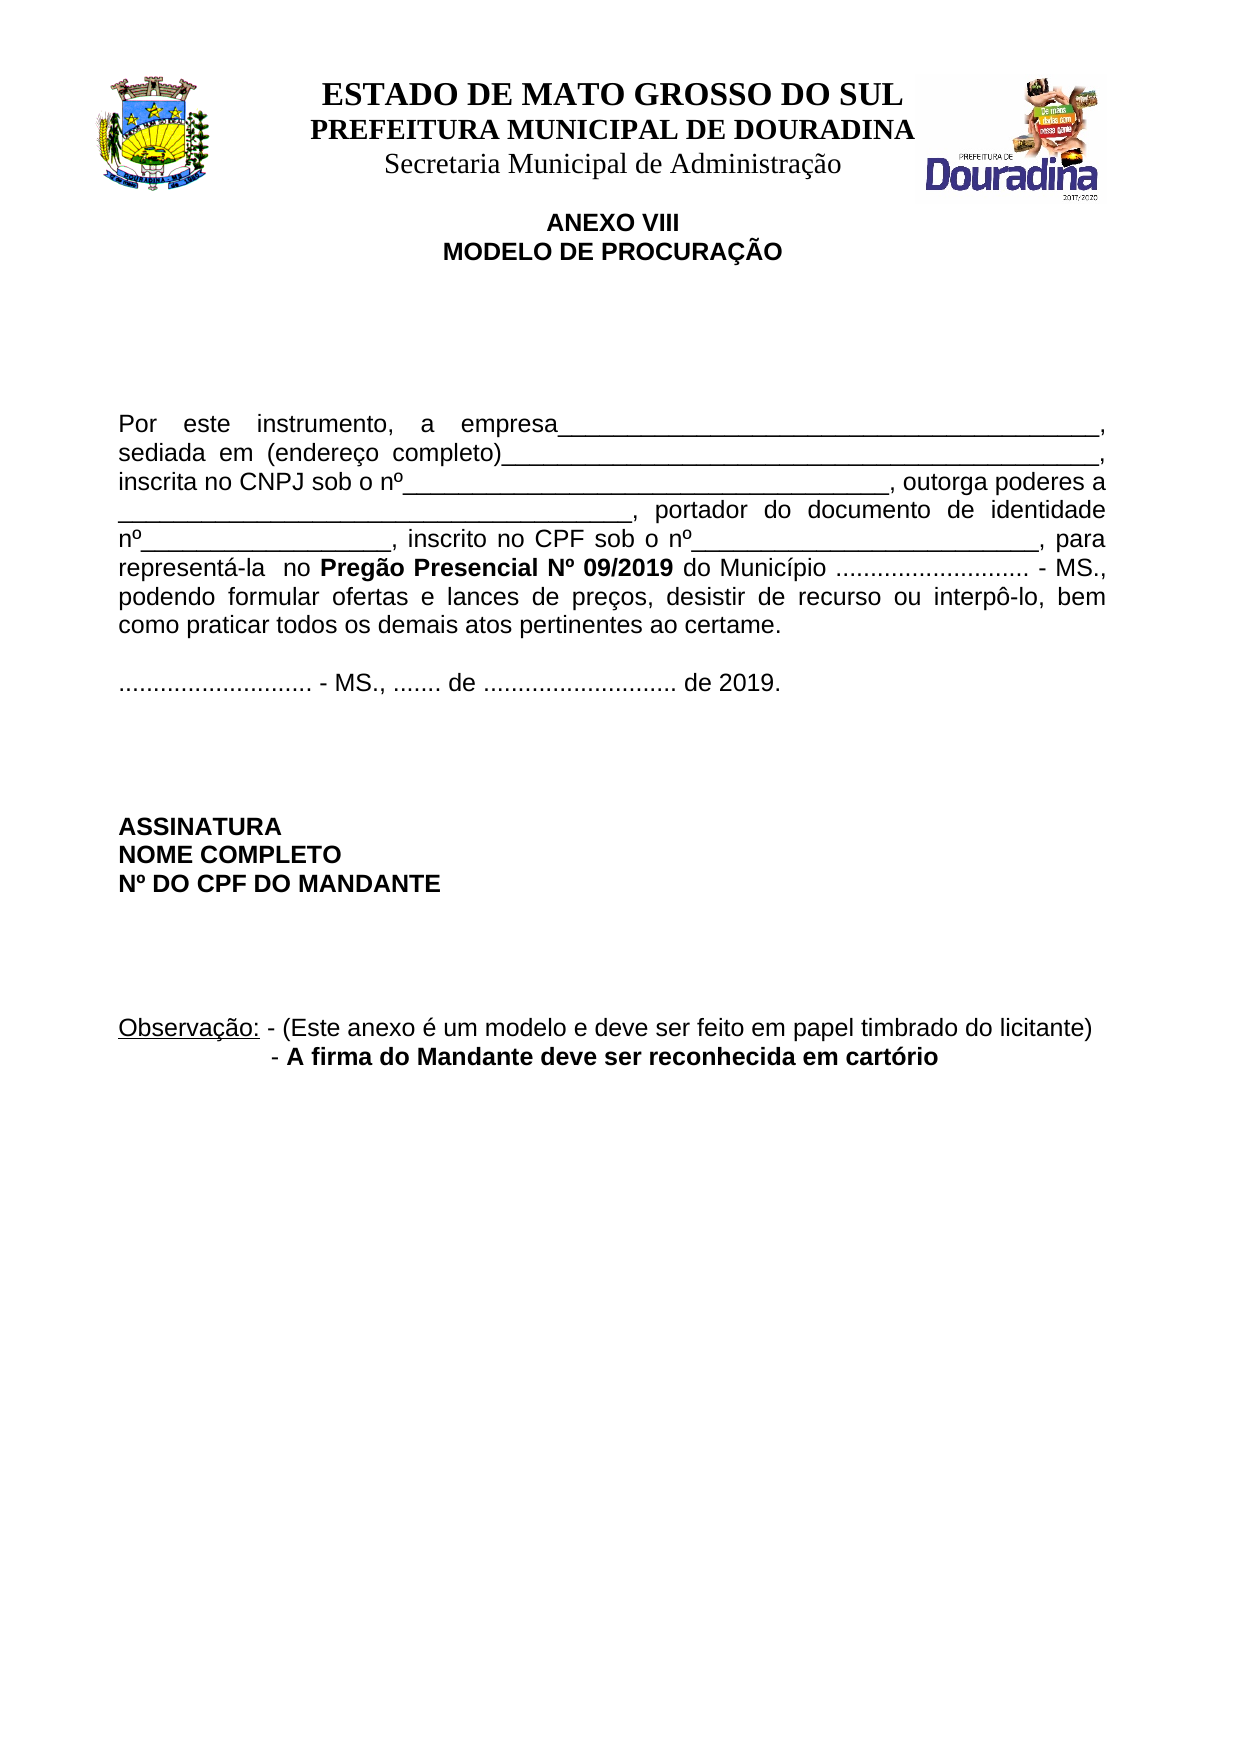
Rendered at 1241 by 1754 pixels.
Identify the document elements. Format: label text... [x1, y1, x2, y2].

text MODELO DE PROCURAÇÃO [118, 237, 1107, 266]
text - A firma do Mandante deve ser reconhecida em cartório [118, 1042, 1107, 1071]
text Por este instrumento, a empresa_______________________________________, sediada em (endereço completo)___________________________________________, inscrita no CNPJ sob o nº___________________________________, outorga poderes a _____________________________________, portador do documento de identidade nº__________________, inscrito no CPF sob o nº_________________________, para representá-la no Pregão Presencial Nº 09/2019 do Município ............................ - MS., podendo formular ofertas e lances de preços, desistir de recurso ou interpô-lo, bem como praticar todos os demais atos pertinentes ao certame. [118, 409, 1107, 639]
text NOME COMPLETO [118, 841, 1107, 869]
text Observação: - (Este anexo é um modelo e deve ser feito em papel timbrado do licitante) [118, 1013, 1107, 1042]
text Nº DO CPF DO MANDANTE [118, 869, 1107, 898]
text ............................ - MS., ....... de ............................ de 2019. [118, 668, 1107, 697]
picture [86, 63, 218, 201]
text ASSINATURA [118, 812, 1107, 841]
text ANEXO VIII [118, 208, 1107, 237]
picture [915, 74, 1108, 204]
